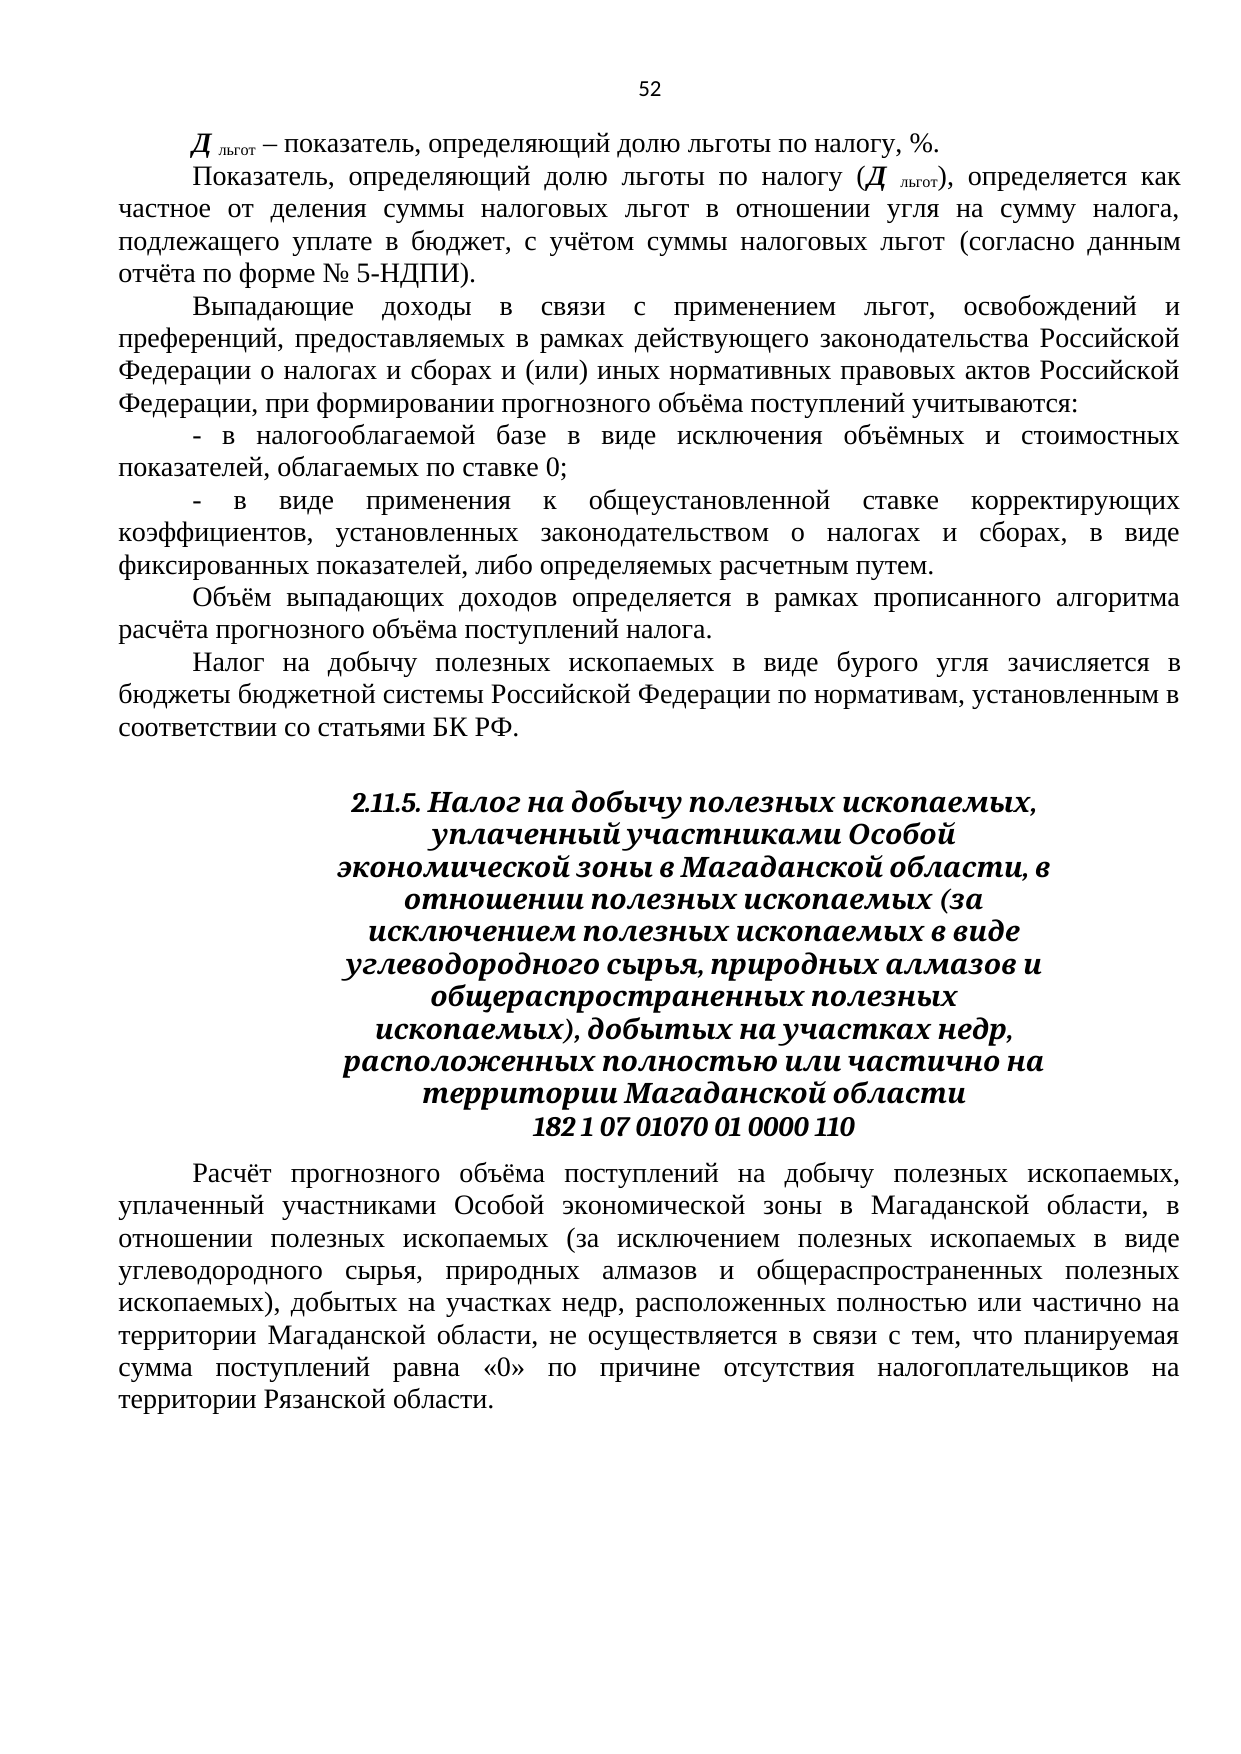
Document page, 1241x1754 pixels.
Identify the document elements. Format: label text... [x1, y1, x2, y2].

text Д льгот – показатель, определяющий долю льготы по налогу, %. [118, 127, 1181, 159]
text Налог на добычу полезных ископаемых в виде бурого угля зачисляется в бюджеты бюджетной системы Российской Федерации по нормативам, установленным в соответствии со статьями БК РФ. [118, 645, 1181, 742]
text - в налогооблагаемой базе в виде исключения объёмных и стоимостных показателей, облагаемых по ставке 0; [118, 418, 1181, 483]
subtitle 2.11.5. Налог на добычу полезных ископаемых, уплаченный участниками Особой экономической зоны в Магаданской области, в отношении полезных ископаемых (за исключением полезных ископаемых в виде углеводородного сырья, природных алмазов и общераспространенных полезных ископаемых), добытых на участках недр, расположенных полностью или частично на территории Магаданской области 182 1 07 01070 01 0000 110 [325, 787, 1063, 1143]
text Выпадающие доходы в связи с применением льгот, освобождений и преференций, предоставляемых в рамках действующего законодательства Российской Федерации о налогах и сборах и (или) иных нормативных правовых актов Российской Федерации, при формировании прогнозного объёма поступлений учитываются: [118, 288, 1181, 418]
text - в виде применения к общеустановленной ставке корректирующих коэффициентов, установленных законодательством о налогах и сборах, в виде фиксированных показателей, либо определяемых расчетным путем. [118, 483, 1181, 580]
text Объём выпадающих доходов определяется в рамках прописанного алгоритма расчёта прогнозного объёма поступлений налога. [118, 580, 1181, 645]
text Показатель, определяющий долю льготы по налогу (Д льгот), определяется как частное от деления суммы налоговых льгот в отношении угля на сумму налога, подлежащего уплате в бюджет, с учётом суммы налоговых льгот (согласно данным отчёта по форме № 5-НДПИ). [118, 159, 1181, 288]
text Расчёт прогнозного объёма поступлений на добычу полезных ископаемых, уплаченный участниками Особой экономической зоны в Магаданской области, в отношении полезных ископаемых (за исключением полезных ископаемых в виде углеводородного сырья, природных алмазов и общераспространенных полезных ископаемых), добытых на участках недр, расположенных полностью или частично на территории Магаданской области, не осуществляется в связи с тем, что планируемая сумма поступлений равна «0» по причине отсутствия налогоплательщиков на территории Рязанской области. [118, 1156, 1181, 1415]
